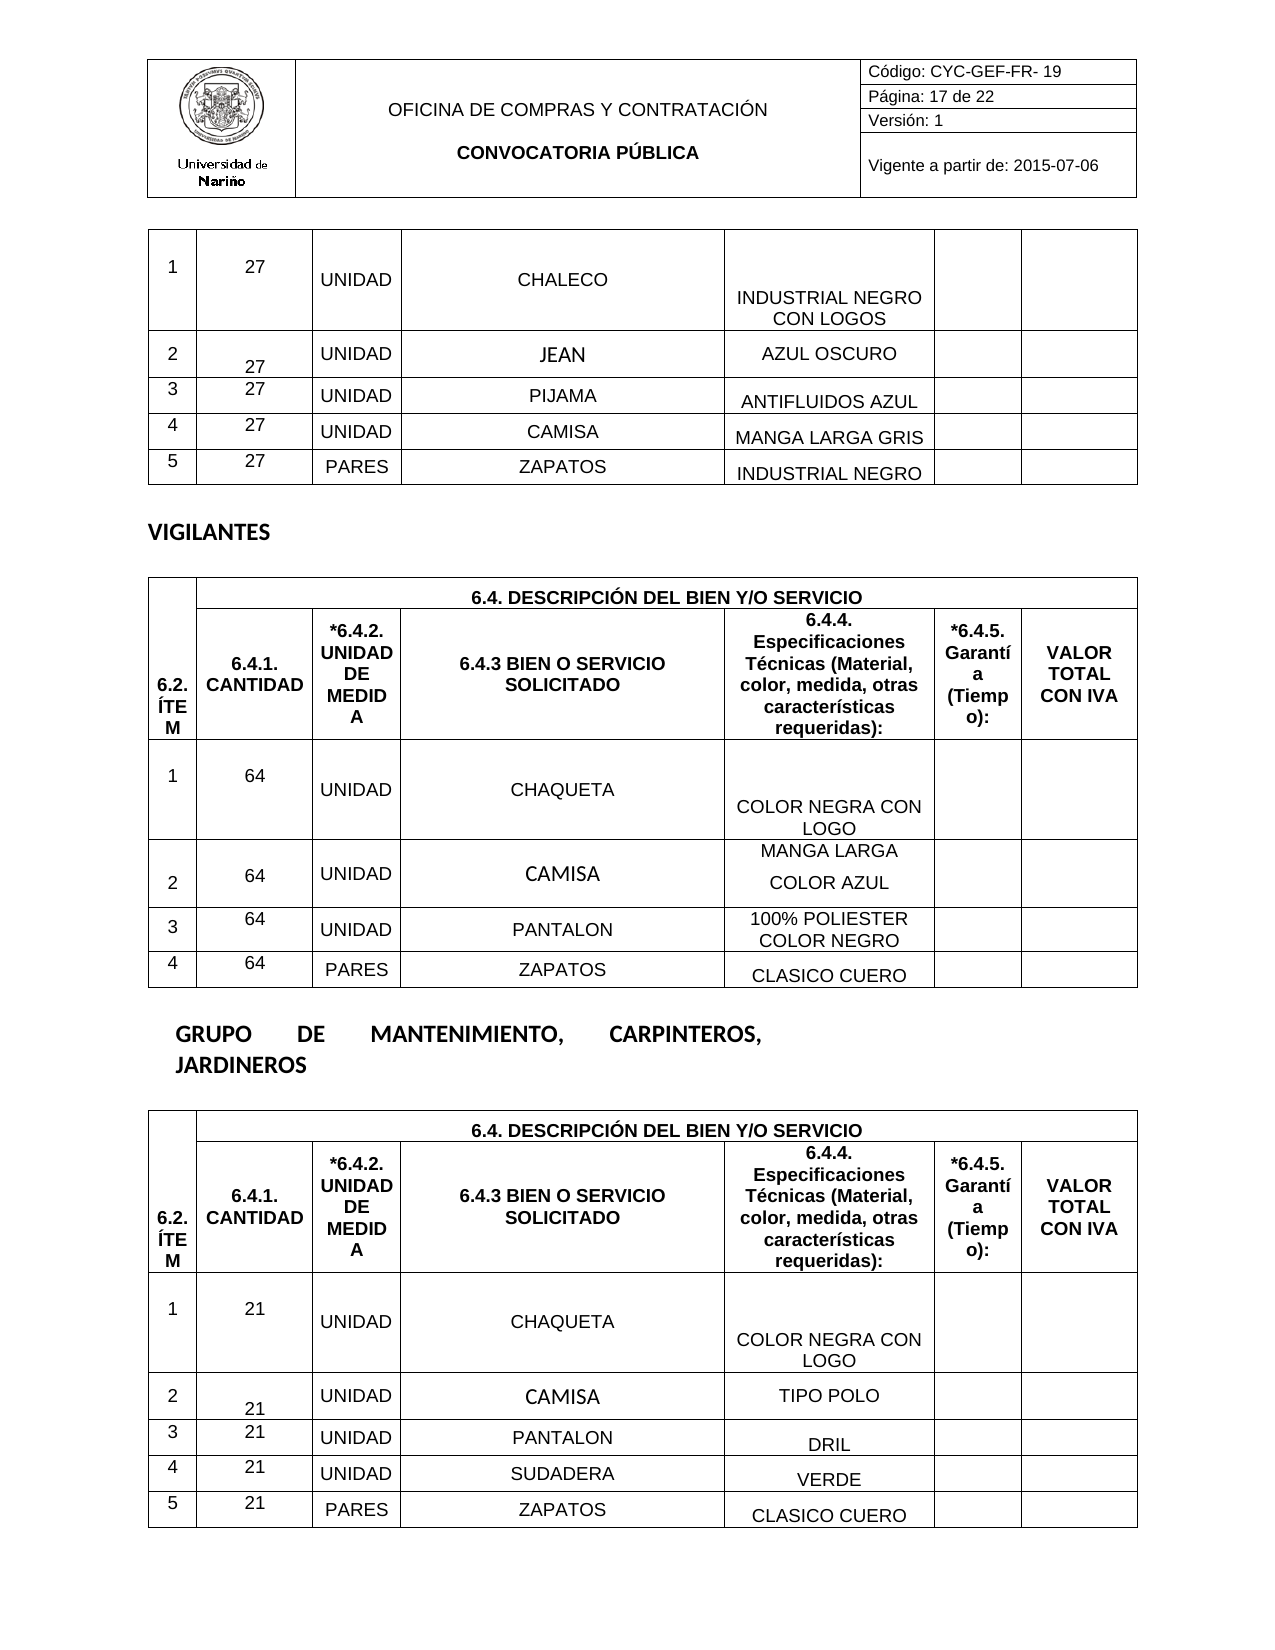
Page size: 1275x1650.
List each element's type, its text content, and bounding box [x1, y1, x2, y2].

table_cell PANTALON [401, 908, 724, 951]
table_cell [935, 230, 1021, 329]
text VIGILANTES [148, 516, 762, 546]
table_header 6.2. ÍTEM [149, 578, 196, 739]
table_cell UNIDAD [313, 740, 400, 839]
table_cell 64 [197, 908, 312, 951]
table_cell UNIDAD [313, 840, 400, 907]
table_cell [1022, 840, 1137, 907]
table_cell [935, 952, 1021, 987]
table_cell 21 [197, 1420, 312, 1455]
table_cell PARES [313, 952, 400, 987]
table_cell 27 [197, 450, 312, 484]
table_cell [935, 1273, 1021, 1372]
table_cell MANGA LARGA GRIS [725, 414, 934, 449]
table_cell UNIDAD [313, 1420, 400, 1455]
table_cell UNIDAD [313, 1456, 400, 1491]
table_cell CAMISA [402, 414, 724, 449]
table_cell ANTIFLUIDOS AZUL [725, 378, 934, 413]
table_cell VALOR TOTAL CON IVA [1022, 609, 1137, 739]
table_cell [1022, 414, 1137, 449]
table_cell [1022, 450, 1137, 484]
table_header 6.4. DESCRIPCIÓN DEL BIEN Y/O SERVICIO [197, 1111, 1137, 1141]
table_cell [1022, 1373, 1137, 1419]
table_cell PANTALON [401, 1420, 724, 1455]
table_cell [935, 908, 1021, 951]
table_cell *6.4.2. UNIDAD DE MEDIDA [313, 1142, 400, 1272]
table_cell [935, 740, 1021, 839]
table_cell 3 [149, 908, 196, 951]
table_cell AZUL OSCURO [725, 331, 934, 377]
table_cell VALOR TOTAL CON IVA [1022, 1142, 1137, 1272]
table_cell ZAPATOS [401, 952, 724, 987]
table_cell [1022, 1420, 1137, 1455]
table_cell 1 [149, 1273, 196, 1372]
table_cell VERDE [725, 1456, 934, 1491]
table_cell 6.4.3 BIEN O SERVICIO SOLICITADO [401, 1142, 724, 1272]
table_cell PIJAMA [402, 378, 724, 413]
table_cell 1 [149, 740, 196, 839]
table_cell DRIL [725, 1420, 934, 1455]
table_cell 1 [149, 230, 196, 329]
table_cell [1022, 1273, 1137, 1372]
table_cell 5 [149, 450, 196, 484]
table_cell 64 [197, 952, 312, 987]
table_cell CAMISA [401, 1373, 724, 1419]
table_cell *6.4.2. UNIDAD DE MEDIDA [313, 609, 400, 739]
table_cell 4 [149, 952, 196, 987]
table_header 6.2. ÍTEM [149, 1111, 196, 1272]
table_cell MANGA LARGA COLOR AZUL [725, 840, 934, 907]
table_cell 21 [197, 1273, 312, 1372]
table_cell 3 [149, 378, 196, 413]
table_cell 6.4.1. CANTIDAD [197, 609, 312, 739]
table_cell [1022, 908, 1137, 951]
table_cell 4 [149, 1456, 196, 1491]
table_header 6.4. DESCRIPCIÓN DEL BIEN Y/O SERVICIO [197, 578, 1137, 608]
table_cell 2 [149, 840, 196, 907]
table_cell [935, 1420, 1021, 1455]
table_cell PARES [313, 450, 401, 484]
table_cell [935, 450, 1021, 484]
table_cell 100% POLIESTER COLOR NEGRO [725, 908, 934, 951]
table_cell 4 [149, 414, 196, 449]
table_cell UNIDAD [313, 331, 401, 377]
table_cell CAMISA [401, 840, 724, 907]
table_cell 27 [197, 230, 312, 329]
table_cell COLOR NEGRA CON LOGO [725, 740, 934, 839]
table_cell [1022, 378, 1137, 413]
table_cell [935, 378, 1021, 413]
table_cell 3 [149, 1420, 196, 1455]
table_cell UNIDAD [313, 414, 401, 449]
table_cell [935, 1492, 1021, 1527]
table_cell ZAPATOS [402, 450, 724, 484]
picture [162, 66, 281, 191]
table_cell CHALECO [402, 230, 724, 329]
table_cell UNIDAD [313, 230, 401, 329]
table_cell 27 [197, 414, 312, 449]
table_cell [935, 414, 1021, 449]
table_cell UNIDAD [313, 1273, 400, 1372]
table_cell TIPO POLO [725, 1373, 934, 1419]
table_cell [935, 1373, 1021, 1419]
table_cell INDUSTRIAL NEGRO CON LOGOS [725, 230, 934, 329]
table_cell CLASICO CUERO [725, 952, 934, 987]
table_cell CHAQUETA [401, 1273, 724, 1372]
table_cell 21 [197, 1492, 312, 1527]
table_cell 5 [149, 1492, 196, 1527]
table_cell [1022, 1492, 1137, 1527]
table_cell 2 [149, 1373, 196, 1419]
table_cell 64 [197, 840, 312, 907]
table_cell [935, 331, 1021, 377]
table_cell CLASICO CUERO [725, 1492, 934, 1527]
text GRUPO DE MANTENIMIENTO, CARPINTEROS, JARDINEROS [175, 1018, 762, 1079]
table_cell 6.4.1. CANTIDAD [197, 1142, 312, 1272]
table_cell [1022, 1456, 1137, 1491]
table_cell *6.4.5. Garantía (Tiempo): [935, 1142, 1021, 1272]
table_cell 21 [197, 1456, 312, 1491]
table_cell UNIDAD [313, 1373, 400, 1419]
table_cell INDUSTRIAL NEGRO [725, 450, 934, 484]
table_cell ZAPATOS [401, 1492, 724, 1527]
table_cell UNIDAD [313, 378, 401, 413]
table_cell [1022, 952, 1137, 987]
table_cell CHAQUETA [401, 740, 724, 839]
table_cell 21 [197, 1373, 312, 1419]
table_cell [1022, 230, 1137, 329]
table_cell [935, 840, 1021, 907]
table_cell 2 [149, 331, 196, 377]
table_cell UNIDAD [313, 908, 400, 951]
table_cell SUDADERA [401, 1456, 724, 1491]
table_cell COLOR NEGRA CON LOGO [725, 1273, 934, 1372]
table_cell 6.4.4. Especificaciones Técnicas (Material, color, medida, otras características requeridas): [725, 609, 934, 739]
table_cell [935, 1456, 1021, 1491]
table_cell JEAN [402, 331, 724, 377]
table_cell 27 [197, 331, 312, 377]
table_cell 64 [197, 740, 312, 839]
table_cell PARES [313, 1492, 400, 1527]
table_cell 6.4.3 BIEN O SERVICIO SOLICITADO [401, 609, 724, 739]
table_cell [1022, 331, 1137, 377]
table_cell *6.4.5. Garantía (Tiempo): [935, 609, 1021, 739]
table_cell 27 [197, 378, 312, 413]
table_cell [1022, 740, 1137, 839]
table_cell 6.4.4. Especificaciones Técnicas (Material, color, medida, otras características requeridas): [725, 1142, 934, 1272]
